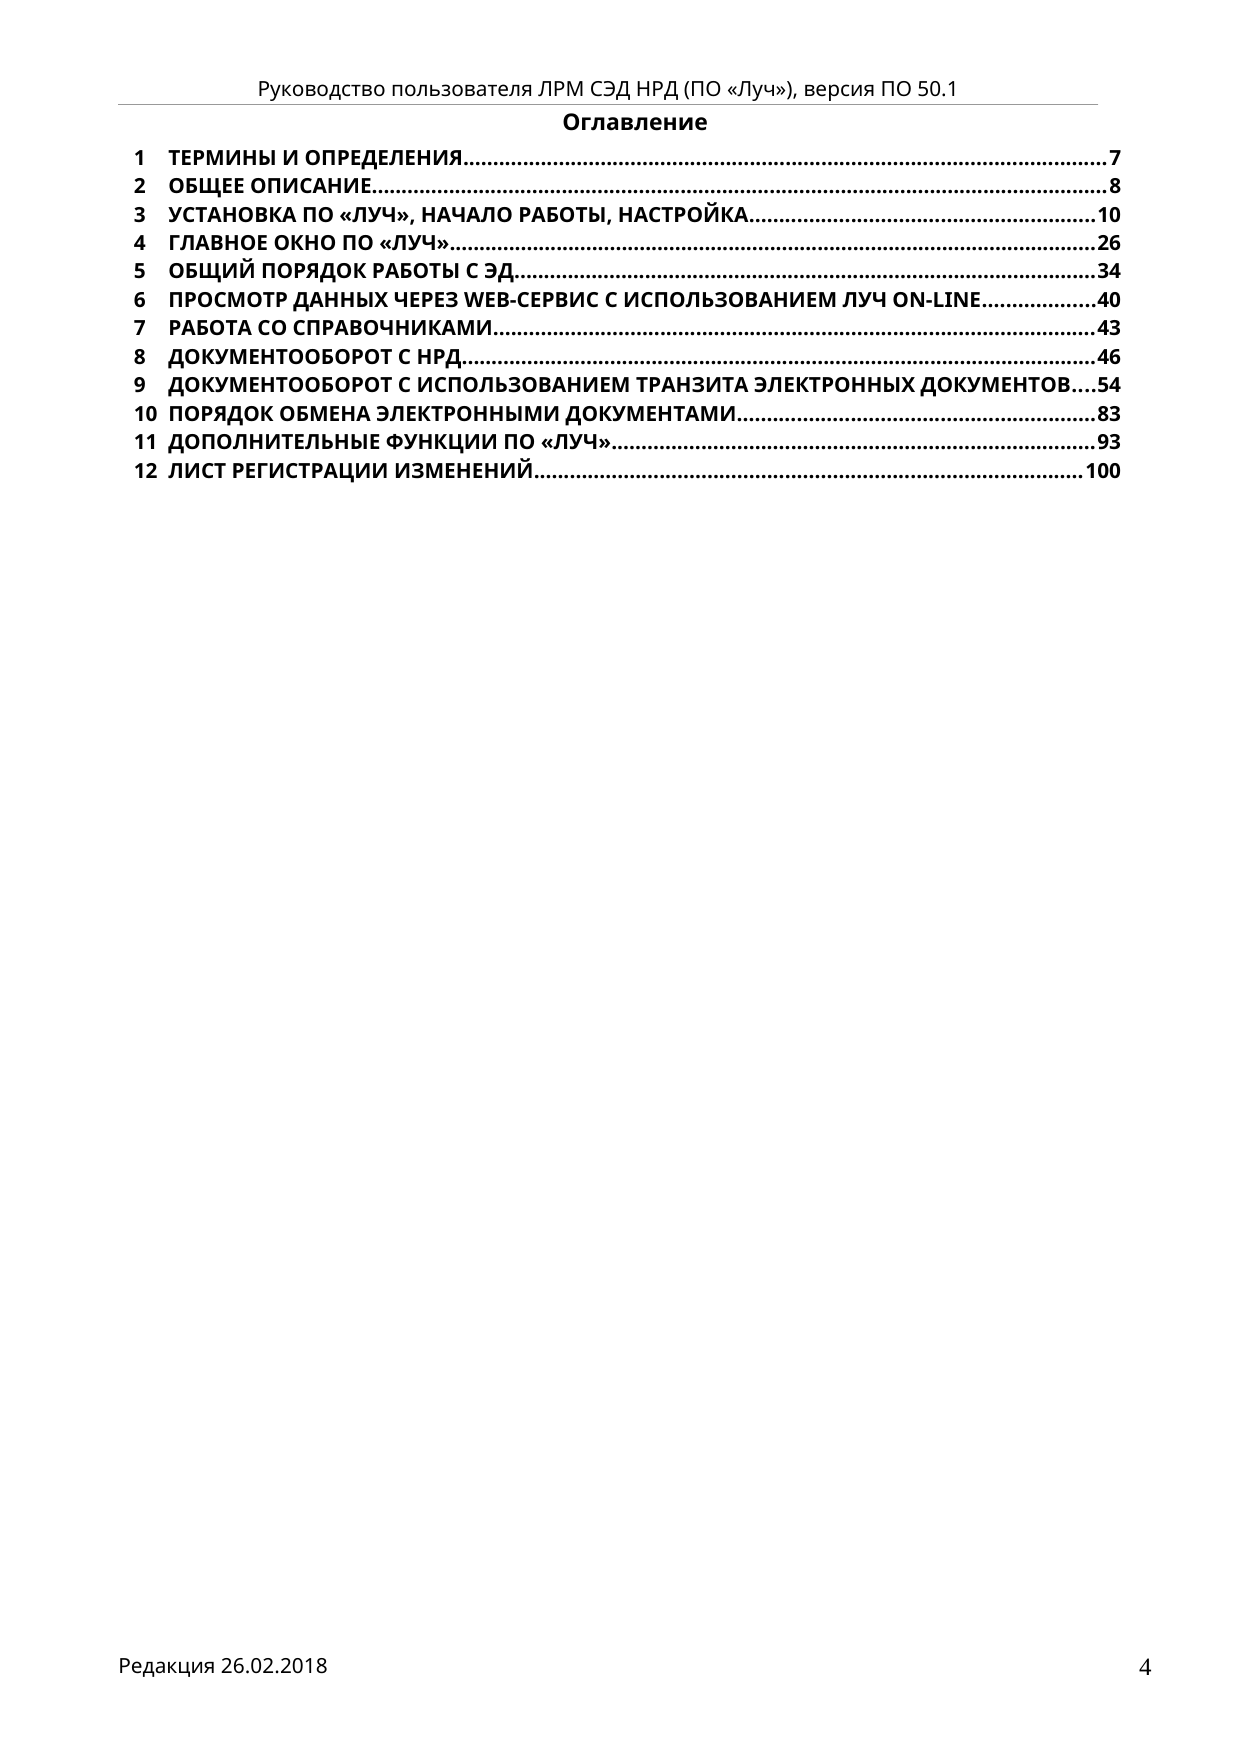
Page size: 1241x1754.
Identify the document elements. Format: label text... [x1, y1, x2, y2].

text 8 Документооборот с НРД 46 [133, 342, 1084, 370]
text 10 Порядок обмена электронными документами 83 [133, 399, 1084, 427]
text 7 Работа со справочниками 43 [133, 313, 1084, 342]
text 1 Термины и определения 7 [133, 143, 1084, 171]
text 12 Лист регистрации изменений 100 [133, 456, 1084, 484]
text 3 Установка ПО «Луч», начало работы, настройка 10 [133, 200, 1084, 228]
text 4 Главное окно ПО «Луч» 26 [133, 228, 1084, 257]
text 9 Документооборот с использованием транзита электронных документов 54 [133, 370, 1084, 399]
text Оглавление [118, 105, 1152, 137]
text 5 Общий порядок работы с ЭД 34 [133, 257, 1084, 285]
text 11 Дополнительные функции ПО «Луч» 93 [133, 427, 1084, 456]
text 6 Просмотр данных через WEB-сервис с использованием Луч on-line 40 [133, 285, 1084, 313]
text 2 Общее описание 8 [133, 171, 1084, 200]
